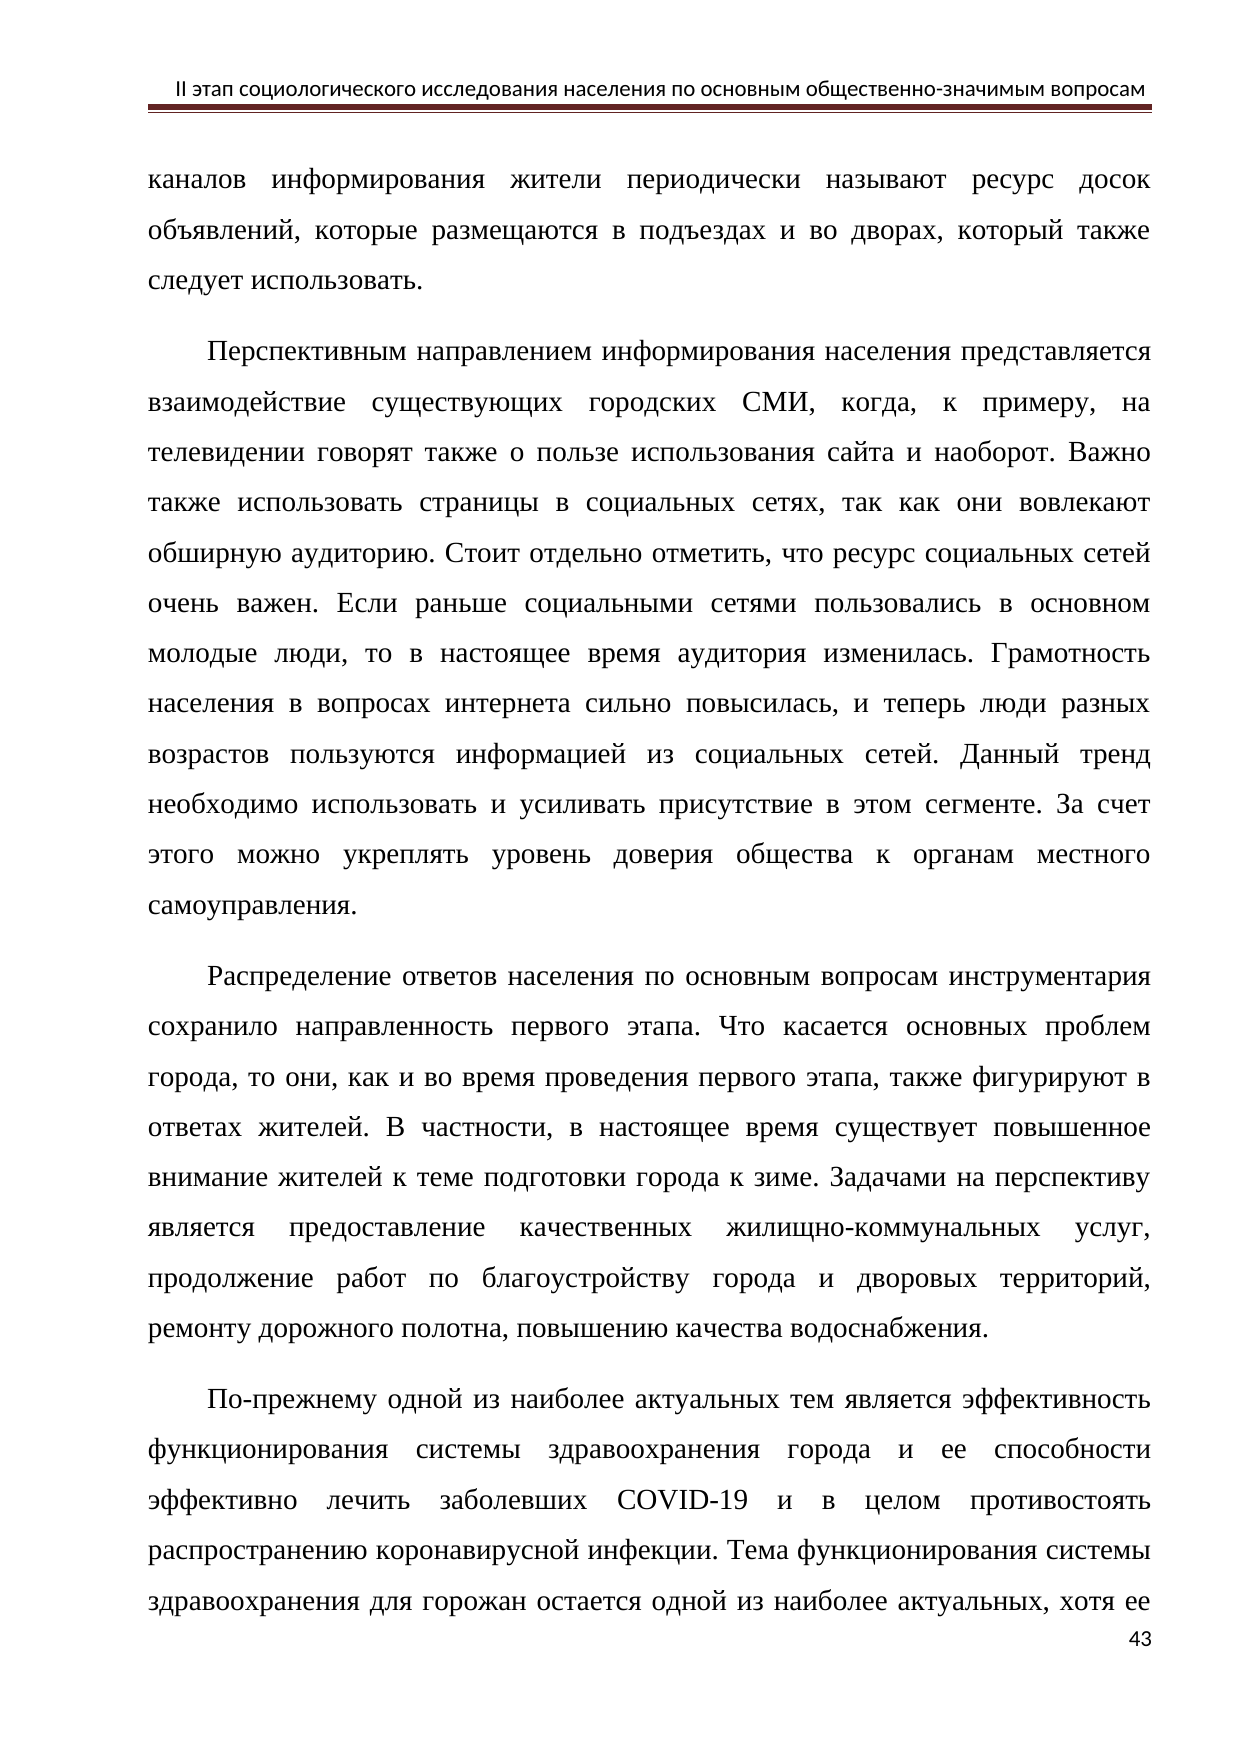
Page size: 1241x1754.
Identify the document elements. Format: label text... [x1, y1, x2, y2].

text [148, 162, 1152, 296]
text Перспективным направлением информирования населения представляется взаимодействие существующих городских СМИ, когда, к примеру, на телевидении говорят также о пользе использования сайта и наоборот. Важно также использовать страницы в социальных сетях, так как они вовлекают обширную аудиторию. Стоит отдельно отметить, что ресурс социальных сетей очень важен. Если раньше социальными сетями пользовались в основном молодые люди, то в настоящее время аудитория изменилась. Грамотность населения в вопросах интернета сильно повысилась, и теперь люди разных возрастов пользуются информацией из социальных сетей. Данный тренд необходимо использовать и усиливать присутствие в этом сегменте. За счет этого можно укреплять уровень доверия общества к органам местного самоуправления. [148, 333, 1152, 920]
text Распределение ответов населения по основным вопросам инструментария сохранило направленность первого этапа. Что касается основных проблем города, то они, как и во время проведения первого этапа, также фигурируют в ответах жителей. В частности, в настоящее время существует повышенное внимание жителей к теме подготовки города к зиме. Задачами на перспективу является предоставление качественных жилищно-коммунальных услуг, продолжение работ по благоустройству города и дворовых территорий, ремонту дорожного полотна, повышению качества водоснабжения. [148, 958, 1152, 1344]
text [148, 1381, 1152, 1616]
